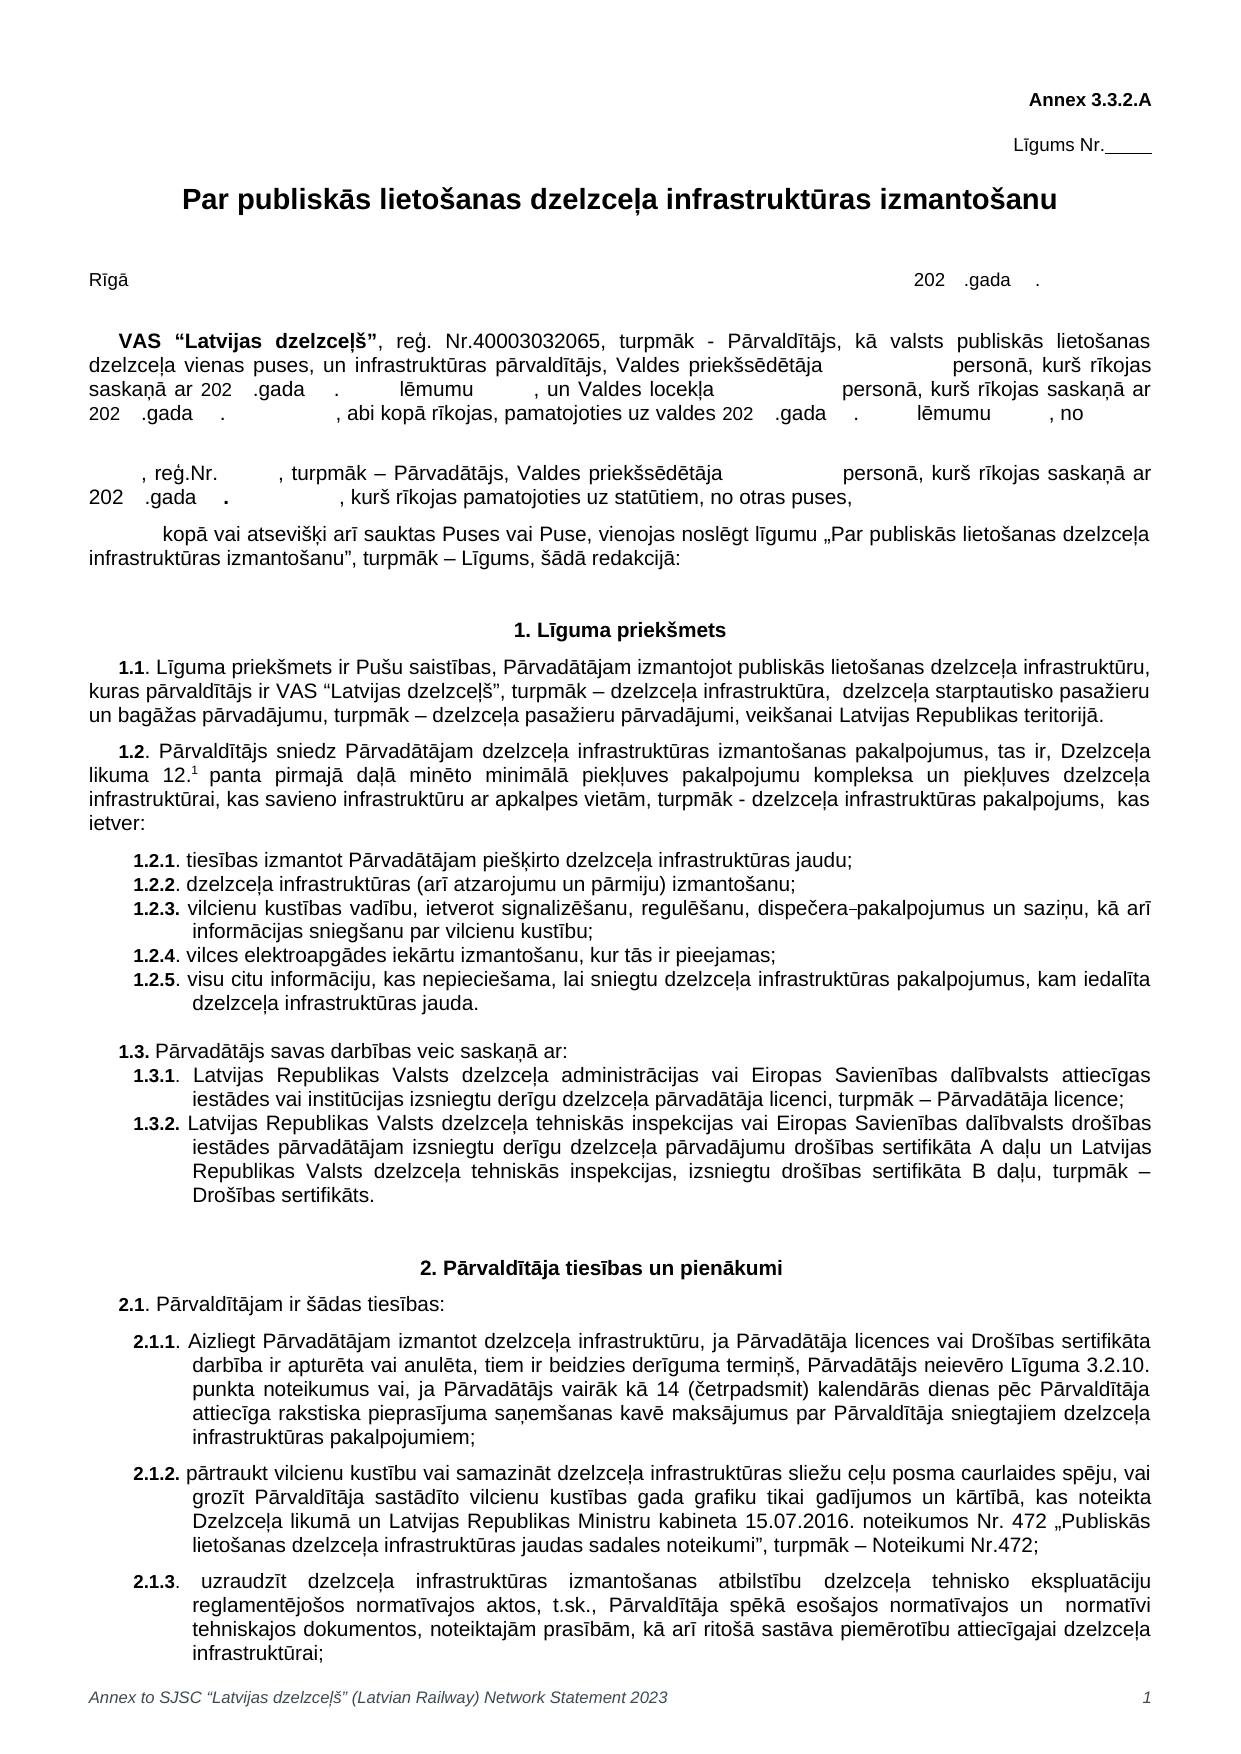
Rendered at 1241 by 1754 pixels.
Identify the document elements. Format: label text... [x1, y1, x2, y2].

text 1.2.4. vilces elektroapgādes iekārtu izmantošanu, kur tās ir pieejamas; [133, 943, 1152, 967]
text 1.2.1. tiesības izmantot Pārvadātājam piešķirto dzelzceļa infrastruktūras jaudu; [133, 847, 1152, 871]
text kopā vai atsevišķi arī sauktas Puses vai Puse, vienojas noslēgt līgumu „Par publiskās lietošanas dzelzceļa infrastruktūras izmantošanu”, turpmāk – Līgums, šādā redakcijā: [89, 521, 1152, 569]
text , reģ.Nr. , turpmāk – Pārvadātājs, Valdes priekšsēdētāja personā, kurš rīkojas saskaņā ar 202 .gada . , kurš rīkojas pamatojoties uz statūtiem, no otras puses, [89, 461, 1152, 509]
text 1.3.1. Latvijas Republikas Valsts dzelzceļa administrācijas vai Eiropas Savienības dalībvalsts attiecīgas iestādes vai institūcijas izsniegtu derīgu dzelzceļa pārvadātāja licenci, turpmāk – Pārvadātāja licence; [133, 1063, 1152, 1111]
text 2.1.3. uzraudzīt dzelzceļa infrastruktūras izmantošanas atbilstību dzelzceļa tehnisko ekspluatāciju reglamentējošos normatīvajos aktos, t.sk., Pārvaldītāja spēkā esošajos normatīvajos un normatīvi tehniskajos dokumentos, noteiktajām prasībām, kā arī ritošā sastāva piemērotību attiecīgajai dzelzceļa infrastruktūrai; [133, 1569, 1152, 1665]
text 1. Līguma priekšmets [89, 618, 1152, 642]
title VAS “Latvijas dzelzceļš”, reģ. Nr.40003032065, turpmāk - Pārvaldītājs, kā valsts publiskās lietošanas dzelzceļa vienas puses, un infrastruktūras pārvaldītājs, Valdes priekšsēdētāja personā, kurš rīkojas saskaņā ar 202 .gada . lēmumu , un Valdes locekļa personā, kurš rīkojas saskaņā ar 202 .gada . , abi kopā rīkojas, pamatojoties uz valdes 202 .gada . lēmumu , no [89, 329, 1152, 424]
title Par publiskās lietošanas dzelzceļa infrastruktūras izmantošanu [89, 182, 1152, 216]
text 1.2.5. visu citu informāciju, kas nepieciešama, lai sniegtu dzelzceļa infrastruktūras pakalpojumus, kam iedalīta dzelzceļa infrastruktūras jauda. [133, 967, 1152, 1015]
title Līgums Nr. [389, 134, 1152, 156]
text 2. Pārvaldītāja tiesības un pienākumi [51, 1256, 1152, 1280]
title 1.1. Līguma priekšmets ir Pušu saistības, Pārvadātājam izmantojot publiskās lietošanas dzelzceļa infrastruktūru, kuras pārvaldītājs ir VAS “Latvijas dzelzceļš”, turpmāk – dzelzceļa infrastruktūra, dzelzceļa starptautisko pasažieru un bagāžas pārvadājumu, turpmāk – dzelzceļa pasažieru pārvadājumi, veikšanai Latvijas Republikas teritorijā. [89, 655, 1152, 727]
text 1.3.2. Latvijas Republikas Valsts dzelzceļa tehniskās inspekcijas vai Eiropas Savienības dalībvalsts drošības iestādes pārvadātājam izsniegtu derīgu dzelzceļa pārvadājumu drošības sertifikāta A daļu un Latvijas Republikas Valsts dzelzceļa tehniskās inspekcijas, izsniegtu drošības sertifikāta B daļu, turpmāk – Drošības sertifikāts. [133, 1111, 1152, 1207]
text 2.1.1. Aizliegt Pārvadātājam izmantot dzelzceļa infrastruktūru, ja Pārvadātāja licences vai Drošības sertifikāta darbība ir apturēta vai anulēta, tiem ir beidzies derīguma termiņš, Pārvadātājs neievēro Līguma 3.2.10. punkta noteikumus vai, ja Pārvadātājs vairāk kā 14 (četrpadsmit) kalendārās dienas pēc Pārvaldītāja attiecīga rakstiska pieprasījuma saņemšanas kavē maksājumus par Pārvaldītāja sniegtajiem dzelzceļa infrastruktūras pakalpojumiem; [133, 1329, 1152, 1448]
title 1.2. Pārvaldītājs sniedz Pārvadātājam dzelzceļa infrastruktūras izmantošanas pakalpojumus, tas ir, Dzelzceļa likuma 12.1 panta pirmajā daļā minēto minimālā piekļuves pakalpojumu kompleksa un piekļuves dzelzceļa infrastruktūrai, kas savieno infrastruktūru ar apkalpes vietām, turpmāk - dzelzceļa infrastruktūras pakalpojums, kas ietver: [89, 739, 1152, 835]
text 1.3. Pārvadātājs savas darbības veic saskaņā ar: [89, 1039, 1152, 1063]
text 2.1. Pārvaldītājam ir šādas tiesības: [89, 1292, 1152, 1316]
text 2.1.2. pārtraukt vilcienu kustību vai samazināt dzelzceļa infrastruktūras sliežu ceļu posma caurlaides spēju, vai grozīt Pārvaldītāja sastādīto vilcienu kustības gada grafiku tikai gadījumos un kārtībā, kas noteikta Dzelzceļa likumā un Latvijas Republikas Ministru kabineta 15.07.2016. noteikumos Nr. 472 „Publiskās lietošanas dzelzceļa infrastruktūras jaudas sadales noteikumi”, turpmāk – Noteikumi Nr.472; [133, 1461, 1152, 1557]
text Rīgā 202 .gada . [89, 268, 1152, 290]
text 1.2.2. dzelzceļa infrastruktūras (arī atzarojumu un pārmiju) izmantošanu; [133, 871, 1152, 895]
text 1.2.3. vilcienu kustības vadību, ietverot signalizēšanu, regulēšanu, dispečera pakalpojumus un saziņu, kā arī informācijas sniegšanu par vilcienu kustību; [133, 895, 1152, 943]
text Annex 3.3.2.A [89, 89, 1152, 110]
